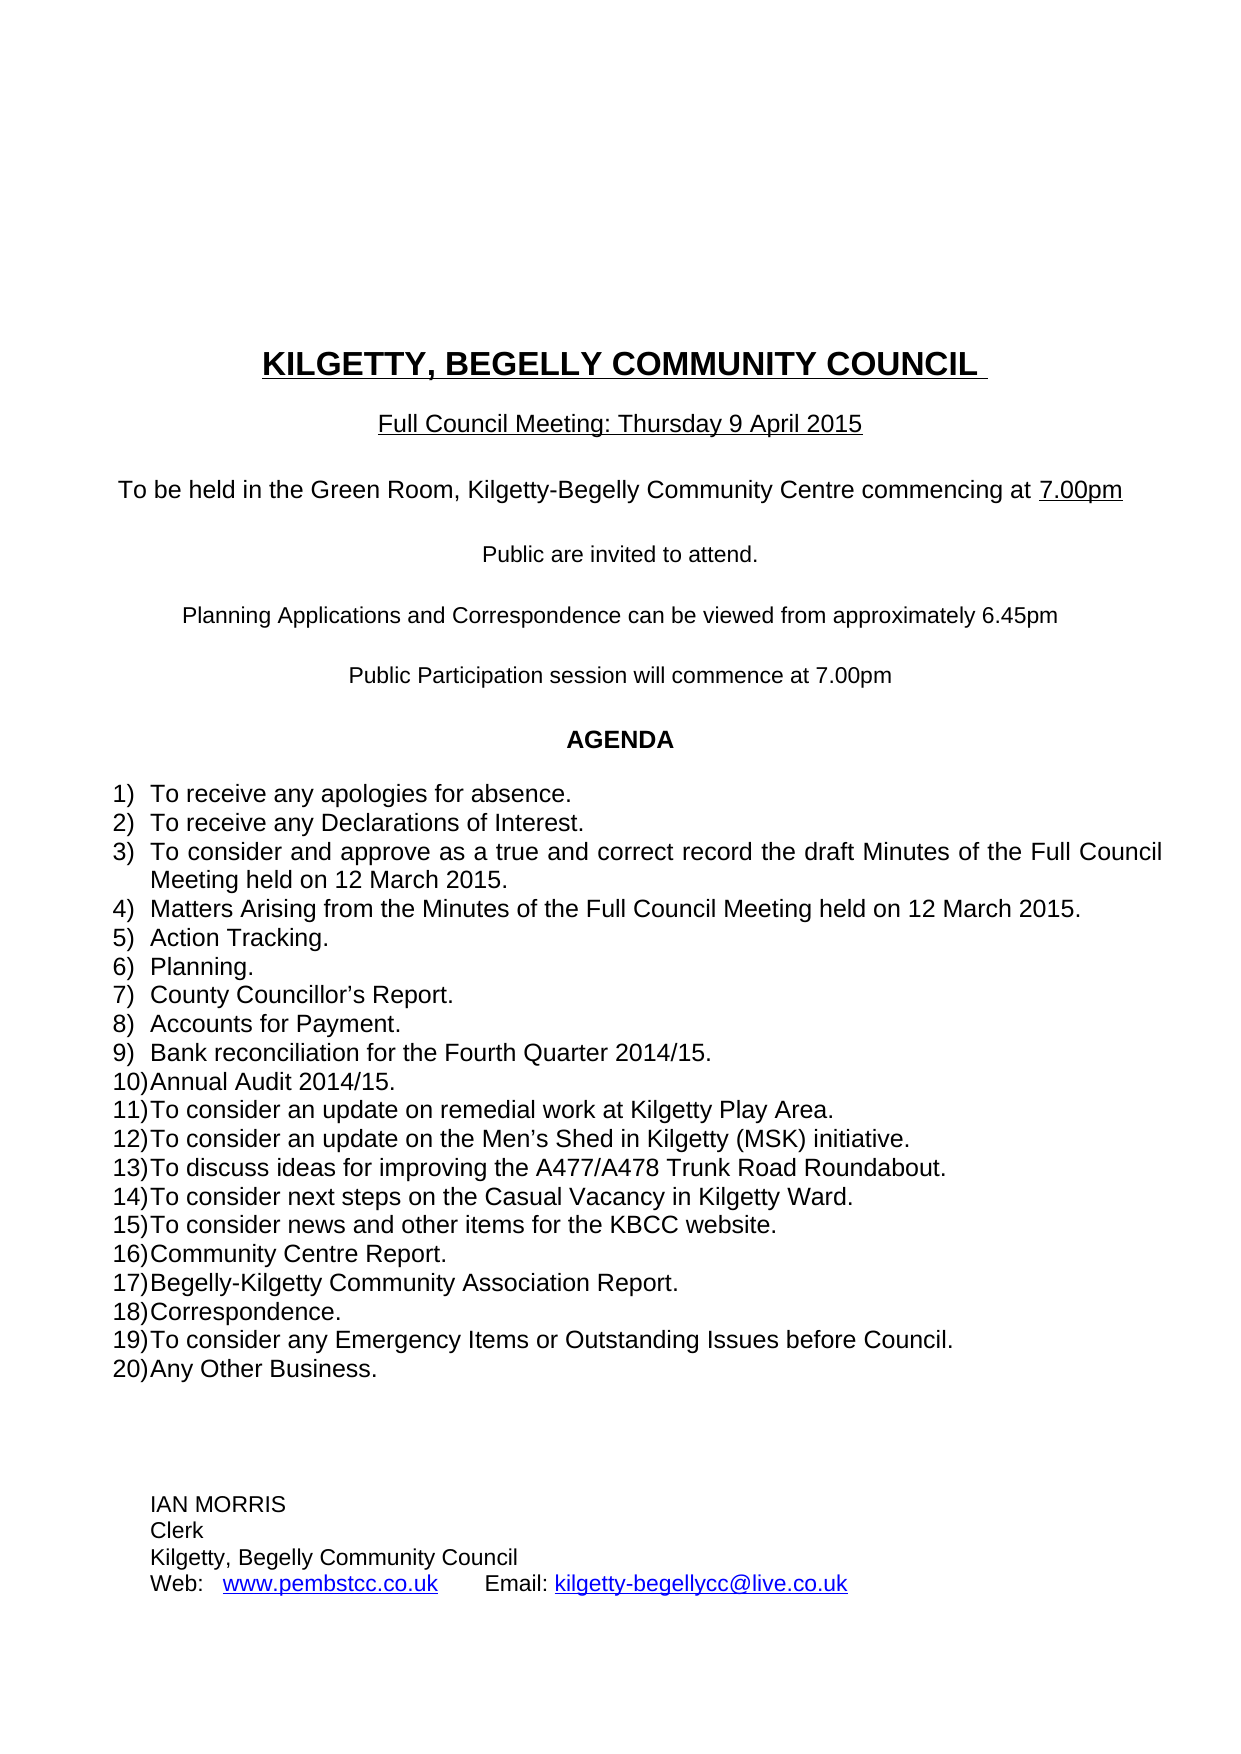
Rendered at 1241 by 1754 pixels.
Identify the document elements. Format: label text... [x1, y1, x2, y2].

list To consider and approve as a true and correct record the draft Minutes of the Full Council Meeting held on 12 March 2015. [112, 837, 1165, 894]
text Public are invited to attend. [75, 541, 1165, 568]
list To consider any Emergency Items or Outstanding Issues before Council. [112, 1326, 1165, 1354]
list To consider news and other items for the KBCC website. [112, 1211, 1165, 1239]
text Full Council Meeting: Thursday 9 April 2015 [75, 409, 1165, 438]
text Public Participation session will commence at 7.00pm [75, 662, 1165, 688]
list Web: www.pembstcc.co.uk Email: kilgetty-begellycc@live.co.uk [150, 1570, 1165, 1596]
list Community Centre Report. [112, 1239, 1165, 1268]
list To discuss ideas for improving the A477/A478 Trunk Road Roundabout. [112, 1153, 1165, 1182]
list Clerk [150, 1517, 1165, 1543]
list Kilgetty, Begelly Community Council [150, 1543, 1165, 1570]
list Action Tracking. [112, 923, 1165, 952]
list Begelly-Kilgetty Community Association Report. [112, 1268, 1165, 1297]
list IAN MORRIS [150, 1491, 1165, 1517]
list Bank reconciliation for the Fourth Quarter 2014/15. [112, 1038, 1165, 1067]
list To consider next steps on the Casual Vacancy in Kilgetty Ward. [112, 1182, 1165, 1211]
list To receive any Declarations of Interest. [112, 808, 1165, 837]
list Planning. [112, 952, 1165, 981]
text To be held in the Green Room, Kilgetty-Begelly Community Centre commencing at 7.00pm [75, 475, 1165, 504]
list Any Other Business. [112, 1354, 1165, 1383]
list To receive any apologies for absence. [112, 779, 1165, 808]
list Accounts for Payment. [112, 1009, 1165, 1038]
list To consider an update on the Men’s Shed in Kilgetty (MSK) initiative. [112, 1124, 1165, 1153]
list County Councillor’s Report. [112, 981, 1165, 1009]
text AGENDA [75, 725, 1165, 754]
list Correspondence. [112, 1297, 1165, 1326]
text KILGETTY, BEGELLY COMMUNITY COUNCIL [75, 344, 1165, 383]
text Planning Applications and Correspondence can be viewed from approximately 6.45pm [75, 602, 1165, 628]
list Matters Arising from the Minutes of the Full Council Meeting held on 12 March 2015. [112, 894, 1165, 923]
list Annual Audit 2014/15. [112, 1067, 1165, 1096]
list To consider an update on remedial work at Kilgetty Play Area. [112, 1096, 1165, 1124]
